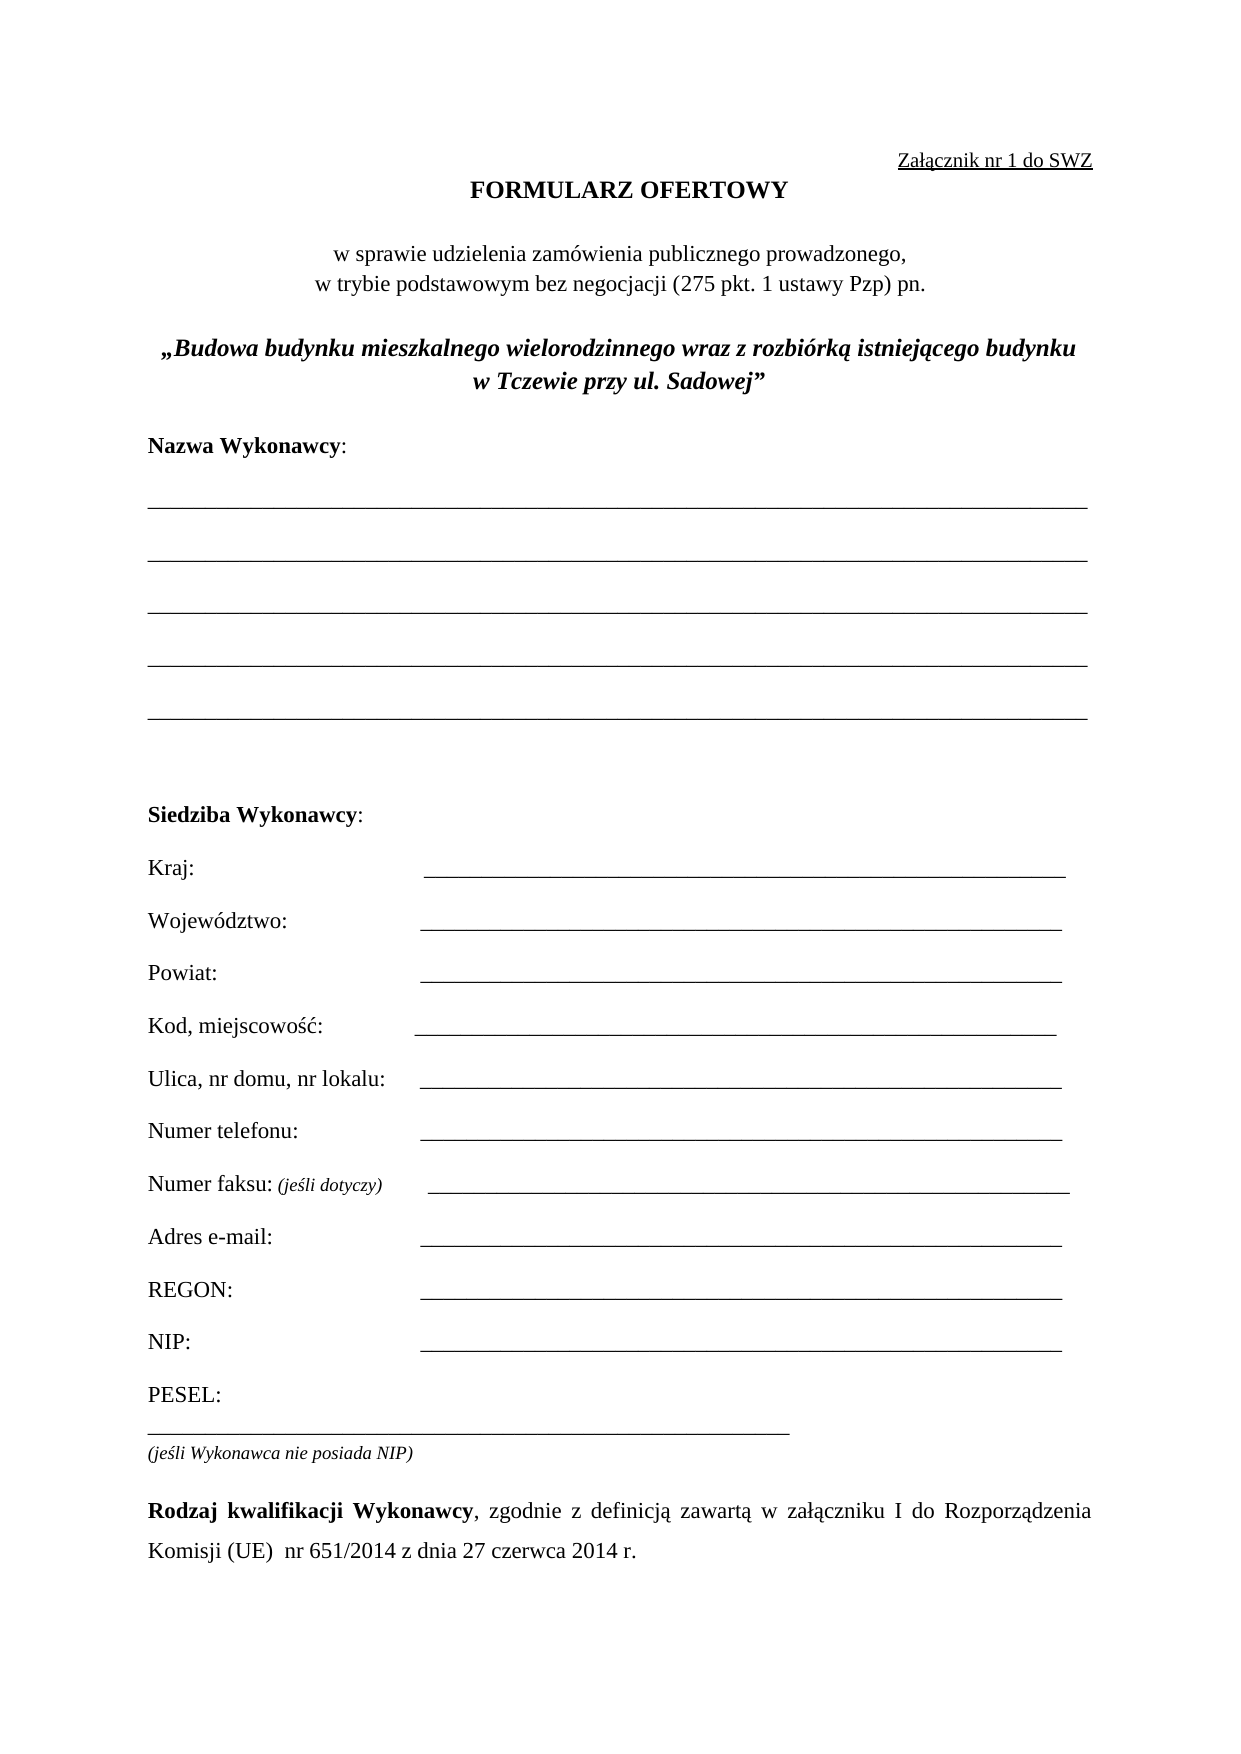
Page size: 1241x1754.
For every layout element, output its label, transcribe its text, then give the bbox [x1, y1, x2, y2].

text __________________________________________________________________________________ [148, 643, 1093, 669]
text Powiat: ________________________________________________________ [148, 959, 1093, 986]
text w Tczewie przy ul. Sadowej” [148, 366, 1093, 395]
text FORMULARZ OFERTOWY [148, 175, 1093, 204]
text Ulica, nr domu, nr lokalu: ________________________________________________________ [148, 1065, 1093, 1091]
text NIP: ________________________________________________________ [148, 1328, 1093, 1355]
text Adres e-mail: ________________________________________________________ [148, 1223, 1093, 1249]
text PESEL: ________________________________________________________ [148, 1381, 1093, 1438]
text „Budowa budynku mieszkalnego wielorodzinnego wraz z rozbiórką istniejącego budynku [148, 333, 1093, 362]
text Numer faksu: (jeśli dotyczy) ________________________________________________________ [148, 1170, 1093, 1197]
text Kod, miejscowość: ________________________________________________________ [148, 1012, 1093, 1038]
text __________________________________________________________________________________ [148, 591, 1093, 617]
text Numer telefonu: ________________________________________________________ [148, 1118, 1093, 1144]
text REGON: ________________________________________________________ [148, 1276, 1093, 1302]
text __________________________________________________________________________________ [148, 696, 1093, 722]
text (jeśli Wykonawca nie posiada NIP) [148, 1442, 1093, 1463]
text Nazwa Wykonawcy: [148, 432, 1093, 459]
text w sprawie udzielenia zamówienia publicznego prowadzonego, [148, 240, 1093, 266]
text Kraj: ________________________________________________________ [148, 854, 1093, 880]
text Załącznik nr 1 do SWZ [148, 148, 1093, 172]
text ____________________________________________________________________________________________________________________________________________________________________ [148, 485, 1093, 564]
text Rodzaj kwalifikacji Wykonawcy, zgodnie z definicją zawartą w załączniku I do Rozporządzenia Komisji (UE) nr 651/2014 z dnia 27 czerwca 2014 r. [148, 1497, 1093, 1563]
text w trybie podstawowym bez negocjacji (275 pkt. 1 ustawy Pzp) pn. [148, 270, 1093, 296]
text Województwo: ________________________________________________________ [148, 907, 1093, 933]
text Siedziba Wykonawcy: [148, 801, 1093, 828]
